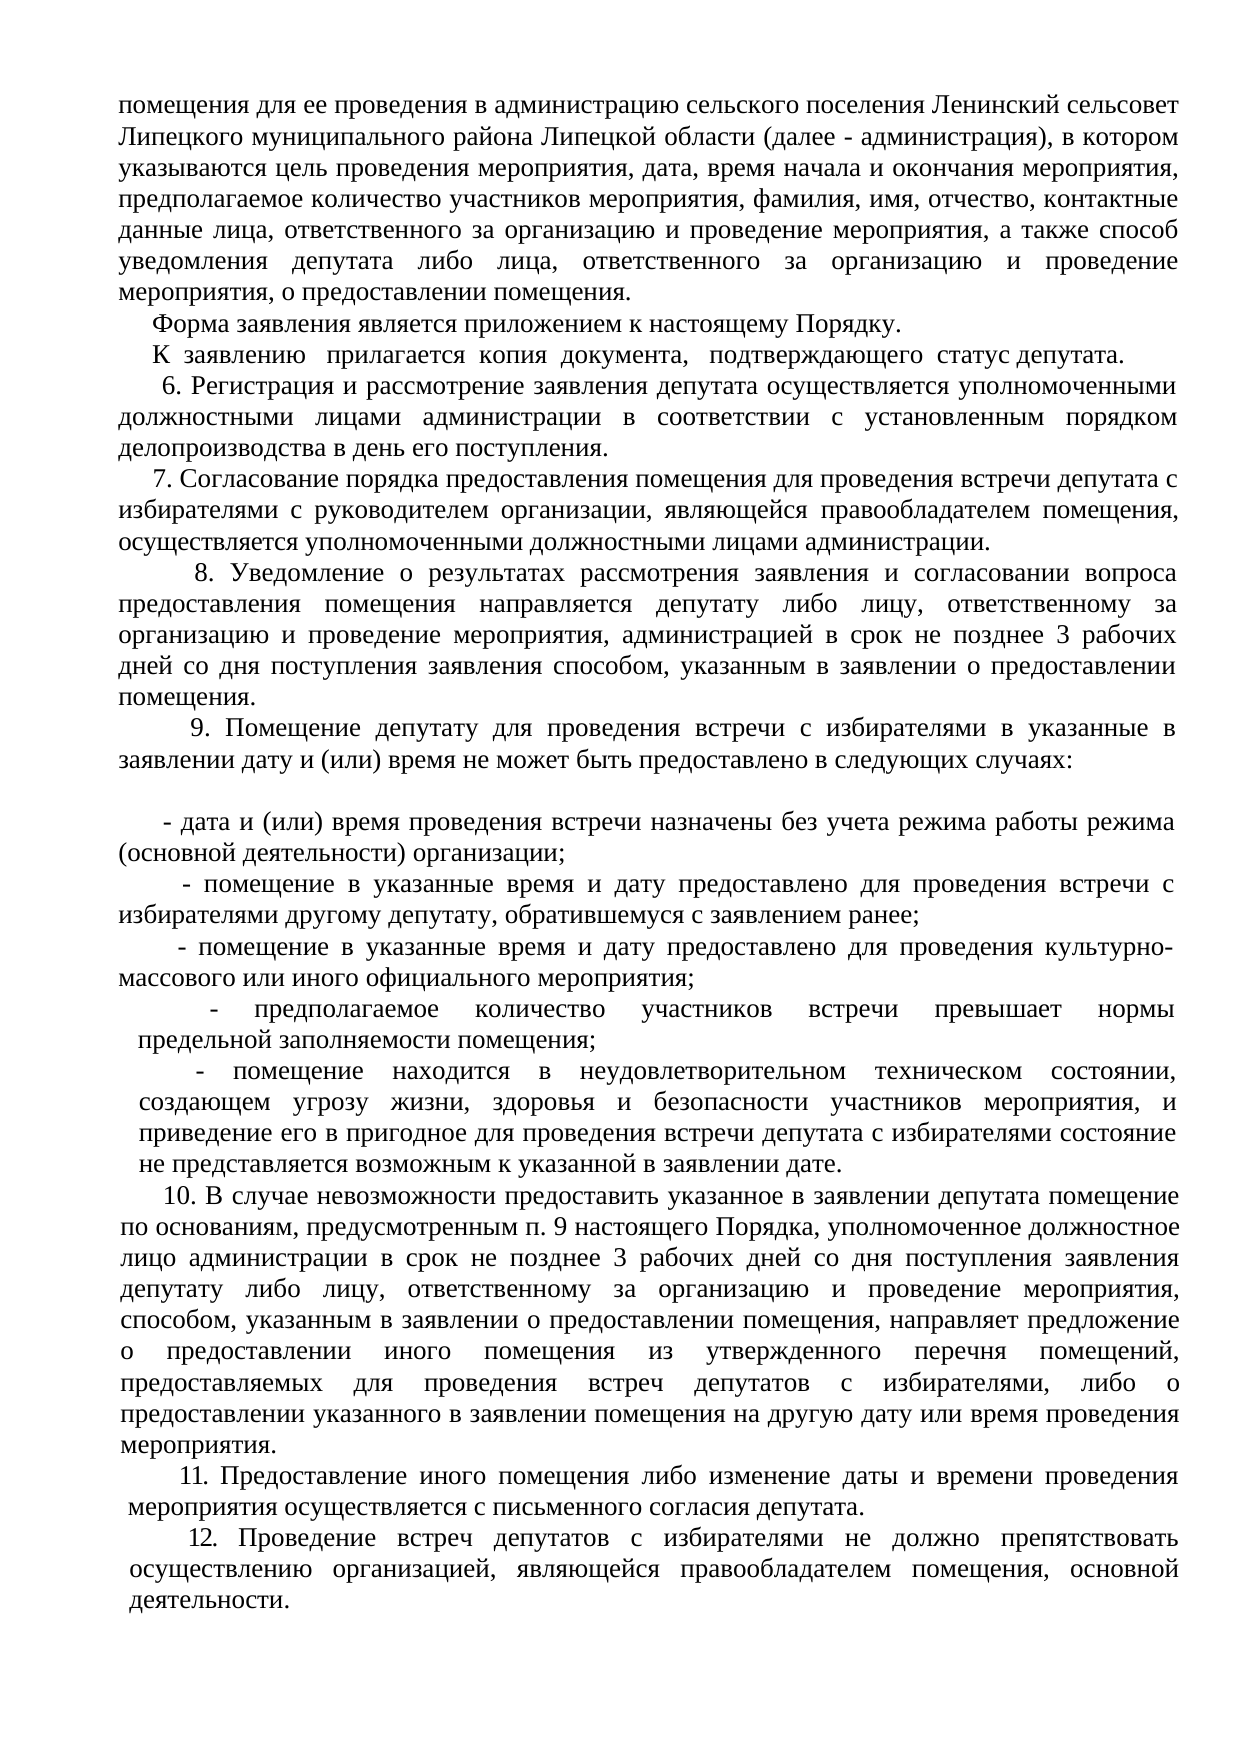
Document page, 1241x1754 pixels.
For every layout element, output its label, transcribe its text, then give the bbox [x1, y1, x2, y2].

text 10. В случае невозможности предоставить указанное в заявлении депутата помещение по основаниям, предусмотренным п. 9 настоящего Порядка, уполномоченное должностное лицо администрации в срок не позднее 3 рабочих дней со дня поступления заявления депутату либо лицу, ответственному за организацию и проведение мероприятия, способом, указанным в заявлении о предоставлении помещения, направляет предложение о предоставлении иного помещения из утвержденного перечня помещений, предоставляемых для проведения встреч депутатов с избирателями, либо о предоставлении указанного в заявлении помещения на другую дату или время проведения мероприятия. [120, 1179, 1181, 1459]
text К заявлению прилагается копия документа, подтверждающего статус депутата. [118, 338, 1181, 369]
text 9. Помещение депутату для проведения встречи с избирателями в указанные в заявлении дату и (или) время не может быть предоставлено в следующих случаях: [118, 712, 1177, 774]
text 6. Регистрация и рассмотрение заявления депутата осуществляется уполномоченными должностными лицами администрации в соответствии с установленным порядком делопроизводства в день его поступления. [118, 369, 1179, 462]
text - помещение в указанные время и дату предоставлено для проведения культурно-массового или иного официального мероприятия; [118, 929, 1176, 992]
text 11. Предоставление иного помещения либо изменение даты и времени проведения мероприятия осуществляется с письменного согласия депутата. [128, 1459, 1180, 1521]
text - предполагаемое количество участников встречи превышает нормы предельной заполняемости помещения; [138, 992, 1176, 1054]
text - помещение в указанные время и дату предоставлено для проведения встречи с избирателями другому депутату, обратившемуся с заявлением ранее; [118, 867, 1177, 929]
text 7. Согласование порядка предоставления помещения для проведения встречи депутата с избирателями с руководителем организации, являющейся правообладателем помещения, осуществляется уполномоченными должностными лицами администрации. [118, 462, 1179, 556]
text 8. Уведомление о результатах рассмотрения заявления и согласовании вопроса предоставления помещения направляется депутату либо лицу, ответственному за организацию и проведение мероприятия, администрацией в срок не позднее 3 рабочих дней со дня поступления заявления способом, указанным в заявлении о предоставлении помещения. [118, 556, 1178, 712]
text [118, 89, 1180, 307]
text - помещение находится в неудовлетворительном техническом состоянии, создающем угрозу жизни, здоровья и безопасности участников мероприятия, и приведение его в пригодное для проведения встречи депутата с избирателями состояние не представляется возможным к указанной в заявлении дате. [138, 1054, 1178, 1179]
text - дата и (или) время проведения встречи назначены без учета режима работы режима (основной деятельности) организации; [118, 805, 1178, 867]
text 12. Проведение встреч депутатов с избирателями не должно препятствовать осуществлению организацией, являющейся правообладателем помещения, основной деятельности. [129, 1521, 1180, 1615]
text Форма заявления является приложением к настоящему Порядку. [118, 307, 1181, 338]
